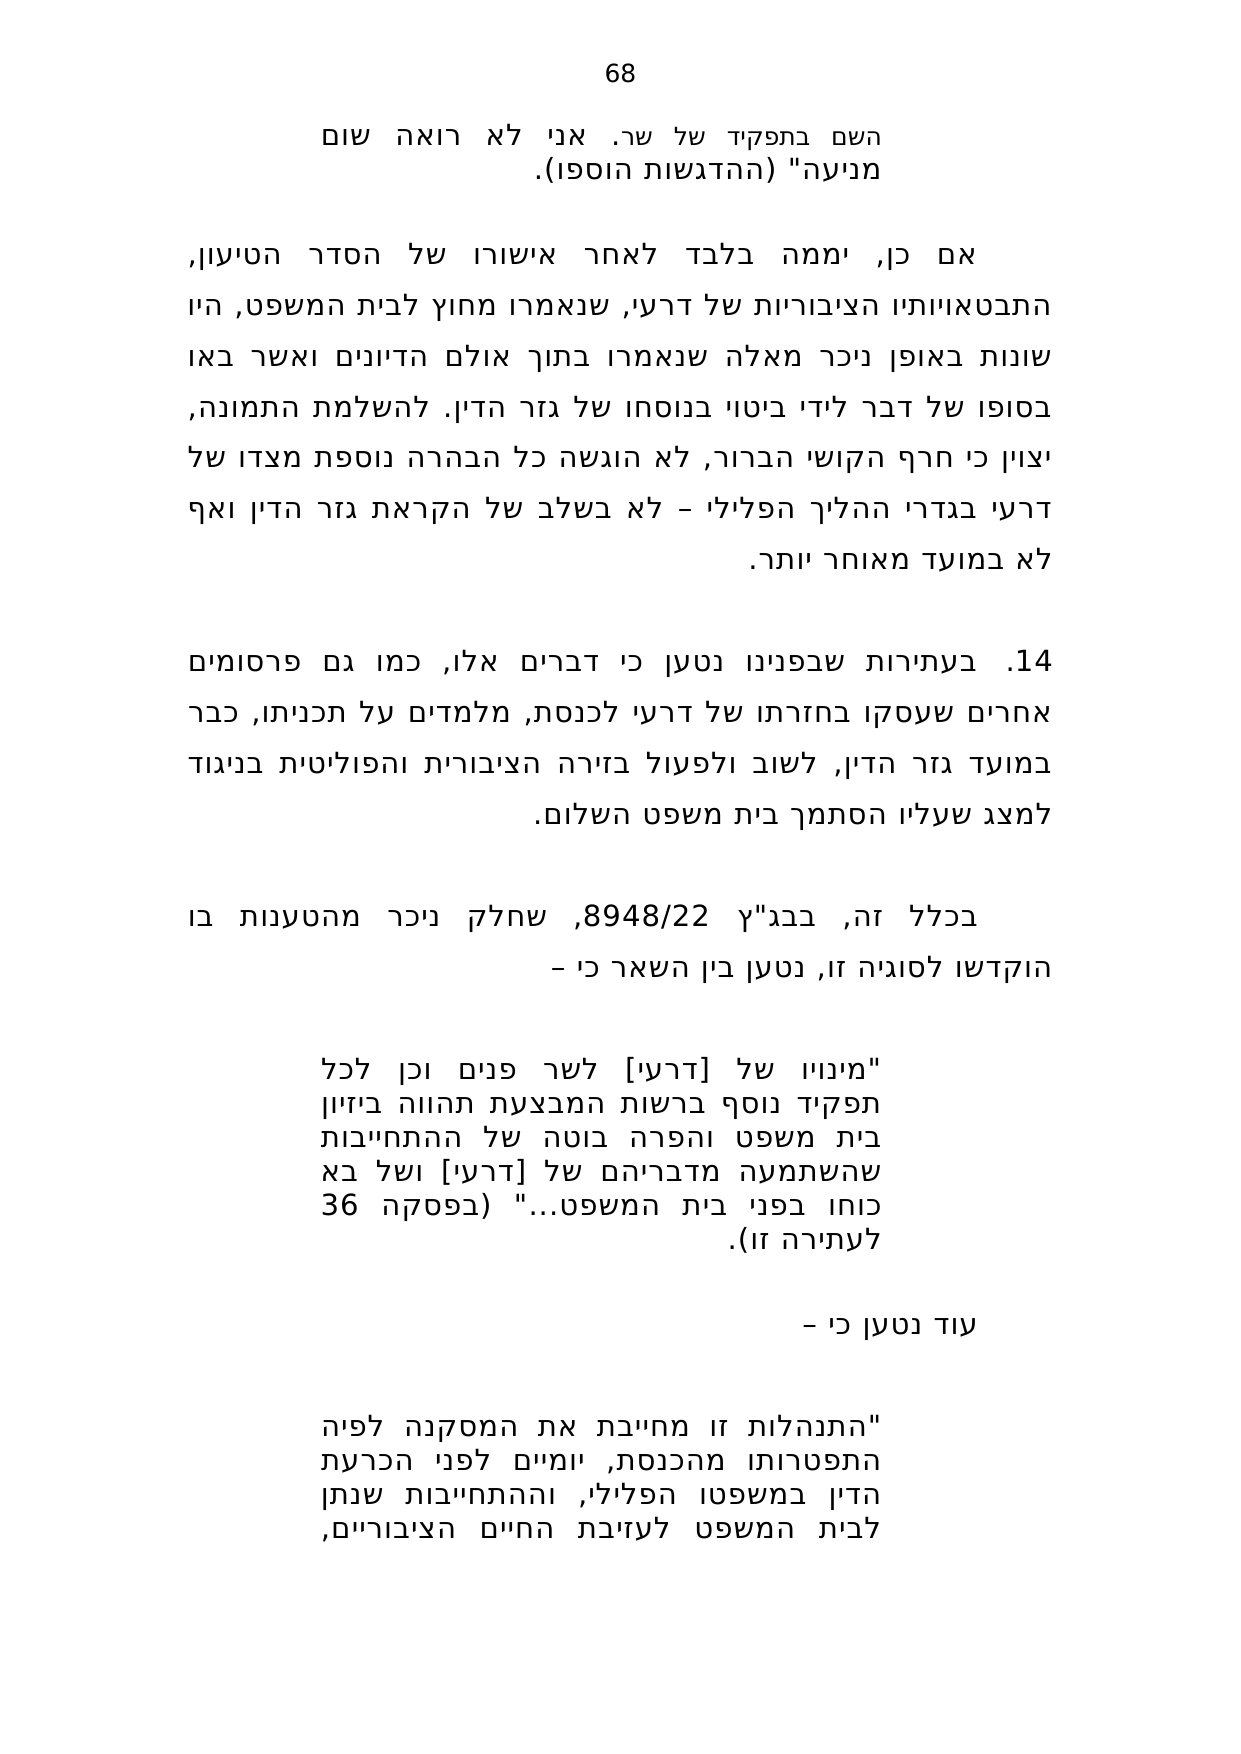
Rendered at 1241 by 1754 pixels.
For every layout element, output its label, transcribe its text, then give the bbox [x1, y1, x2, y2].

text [321, 118, 882, 186]
list אם כן, יממה בלבד לאחר אישורו של הסדר הטיעון, התבטאויותיו הציבוריות של דרעי, שנאמרו מחוץ לבית המשפט, היו שונות באופן ניכר מאלה שנאמרו בתוך אולם הדיונים ואשר באו בסופו של דבר לידי ביטוי בנוסחו של גזר הדין. להשלמת התמונה, יצוין כי חרף הקושי הברור, לא הוגשה כל הבהרה נוספת מצדו של דרעי בגדרי ההליך הפלילי – לא בשלב של הקראת גזר הדין ואף לא במועד מאוחר יותר. [187, 237, 1053, 577]
text "מינויו של [דרעי] לשר פנים וכן לכל תפקיד נוסף ברשות המבצעת תהווה ביזיון בית משפט והפרה בוטה של ההתחייבות שהשתמעה מדבריהם של [דרעי] ושל בא כוחו בפני בית המשפט..." (בפסקה 36 לעתירה זו). [321, 1052, 882, 1256]
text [321, 1409, 882, 1545]
list בכלל זה, בבג"ץ 8948/22, שחלק ניכר מהטענות בו הוקדשו לסוגיה זו, נטען בין השאר כי – [187, 899, 1053, 984]
list עוד נטען כי – [187, 1307, 1053, 1341]
list 14. בעתירות שבפנינו נטען כי דברים אלו, כמו גם פרסומים אחרים שעסקו בחזרתו של דרעי לכנסת, מלמדים על תכניתו, כבר במועד גזר הדין, לשוב ולפעול בזירה הציבורית והפוליטית בניגוד למצג שעליו הסתמך בית משפט השלום. [187, 645, 1053, 831]
